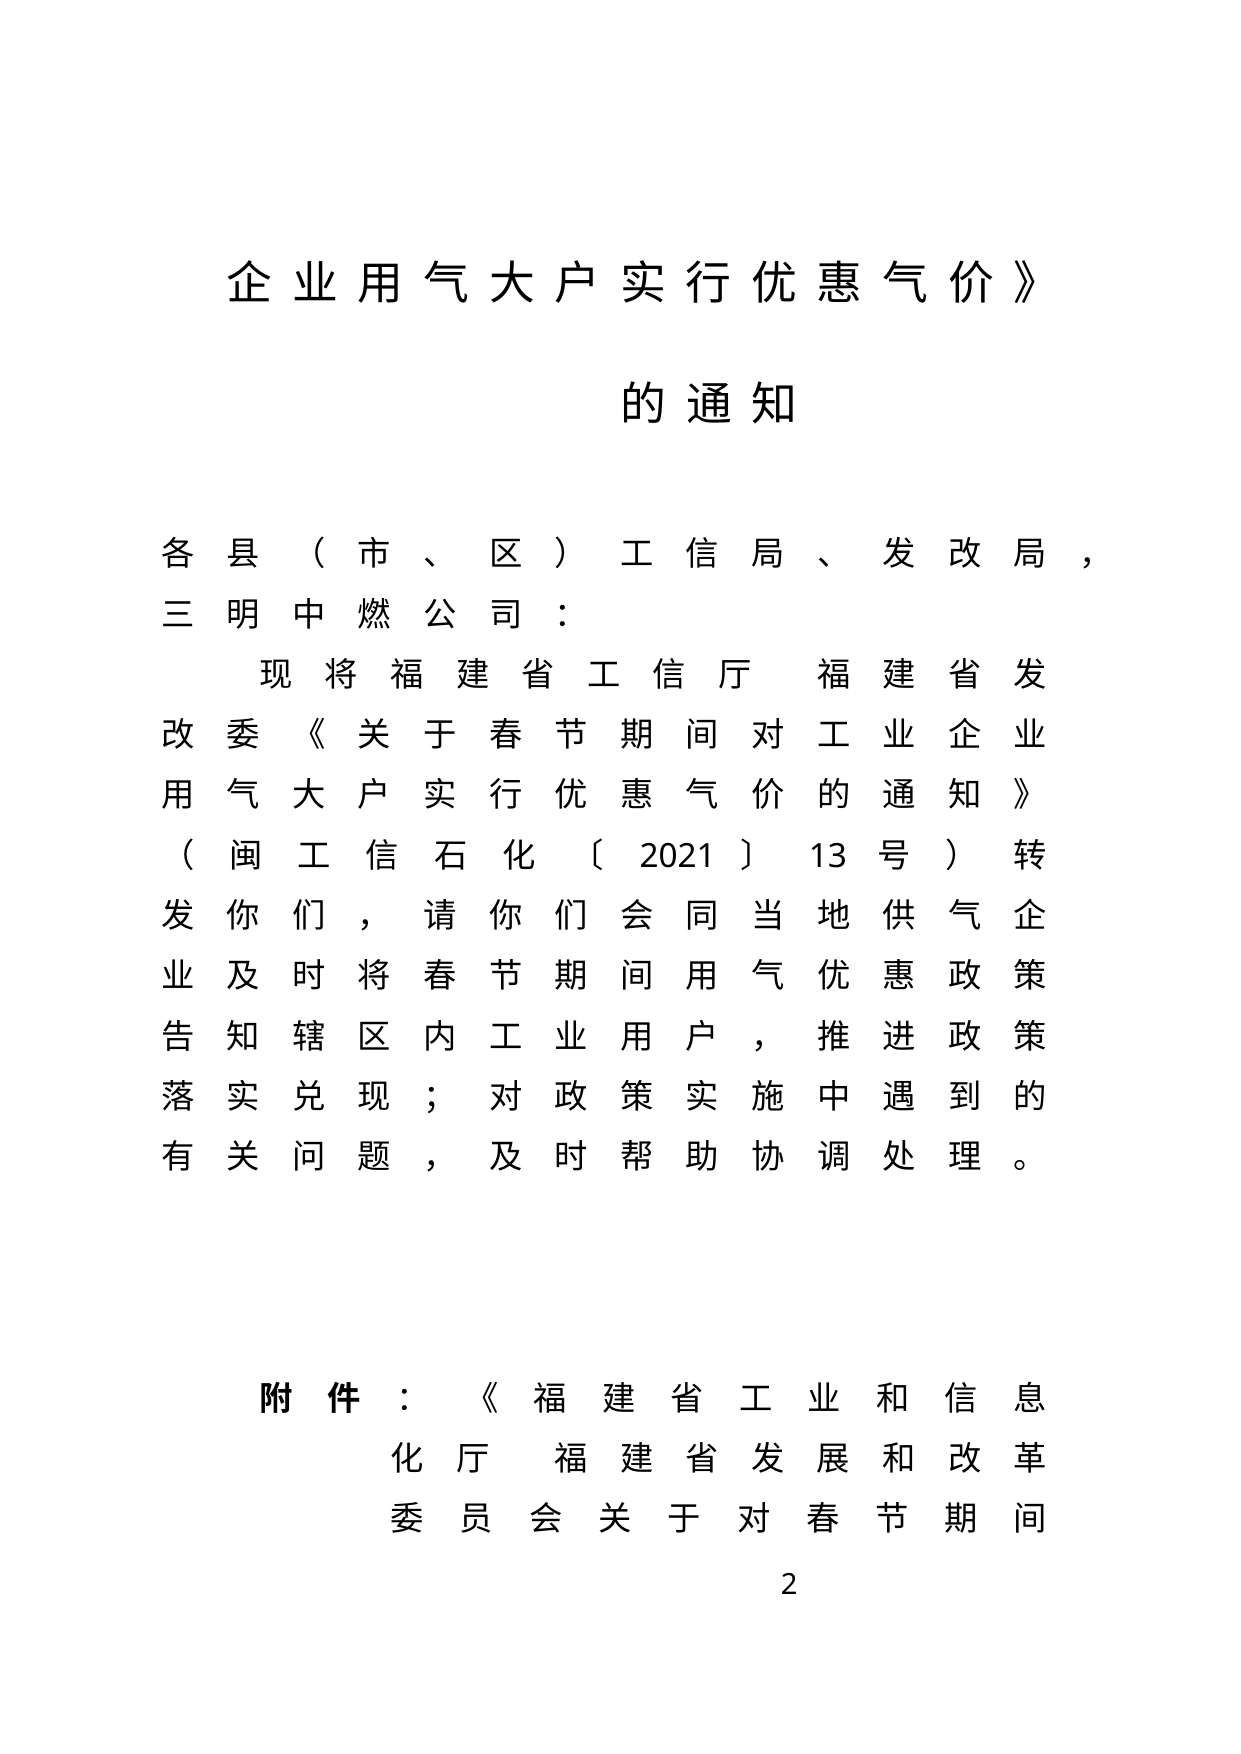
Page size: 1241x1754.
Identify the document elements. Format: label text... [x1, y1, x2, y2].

text 现将福建省工信厅 福建省发改委《关于春节期间对工业企业用气大户实行优惠气价的通知》（闽工信石化〔2021〕13号）转发你们，请你们会同当地供气企业及时将春节期间用气优惠政策告知辖区内工业用户，推进政策落实兑现；对政策实施中遇到的有关问题，及时帮助协调处理。 [161, 642, 1079, 1184]
list 企业用气大户实行优惠气价》的通知 [206, 219, 1079, 461]
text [227, 1365, 1079, 1546]
text 各县（市、区）工信局、发改局，三明中燃公司： [161, 521, 1079, 642]
